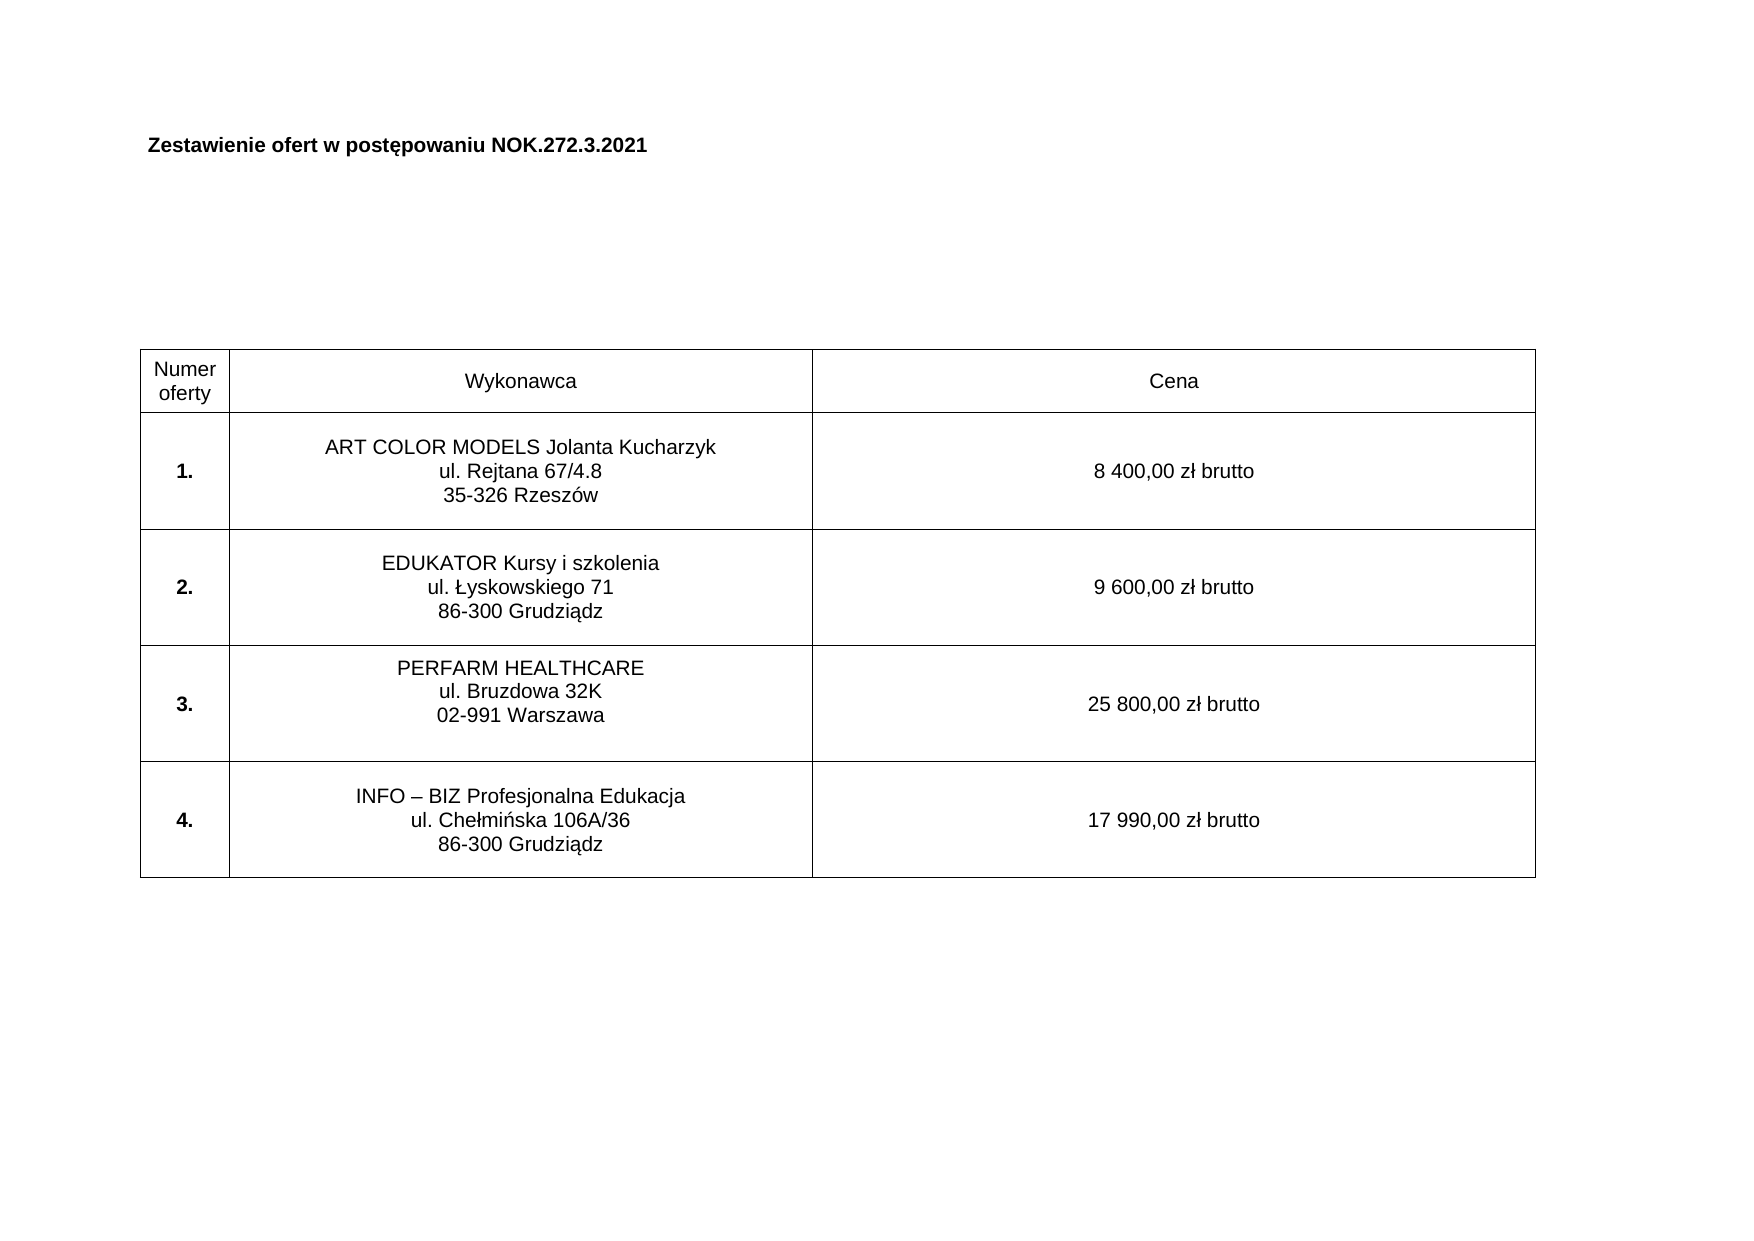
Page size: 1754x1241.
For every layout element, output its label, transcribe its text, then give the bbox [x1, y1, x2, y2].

table_cell 1. [141, 413, 229, 528]
table_cell 25 800,00 zł brutto [813, 646, 1535, 761]
table_cell 4. [141, 762, 229, 877]
table_header Cena [813, 350, 1535, 412]
table_cell INFO – BIZ Profesjonalna Edukacja ul. Chełmińska 106A/36 86-300 Grudziądz [230, 762, 812, 877]
table_cell 9 600,00 zł brutto [813, 530, 1535, 645]
table_cell ART COLOR MODELS Jolanta Kucharzyk ul. Rejtana 67/4.8 35-326 Rzeszów [230, 413, 812, 528]
table_cell 8 400,00 zł brutto [813, 413, 1535, 528]
table_header Wykonawca [230, 350, 812, 412]
table_cell 3. [141, 646, 229, 761]
table_cell 17 990,00 zł brutto [813, 762, 1535, 877]
subtitle Zestawienie ofert w postępowaniu NOK.272.3.2021 [148, 133, 1606, 157]
table_header Numer oferty [141, 350, 229, 412]
table_cell PERFARM HEALTHCARE ul. Bruzdowa 32K 02-991 Warszawa [230, 646, 812, 761]
table_cell 2. [141, 530, 229, 645]
table_cell EDUKATOR Kursy i szkolenia ul. Łyskowskiego 71 86-300 Grudziądz [230, 530, 812, 645]
